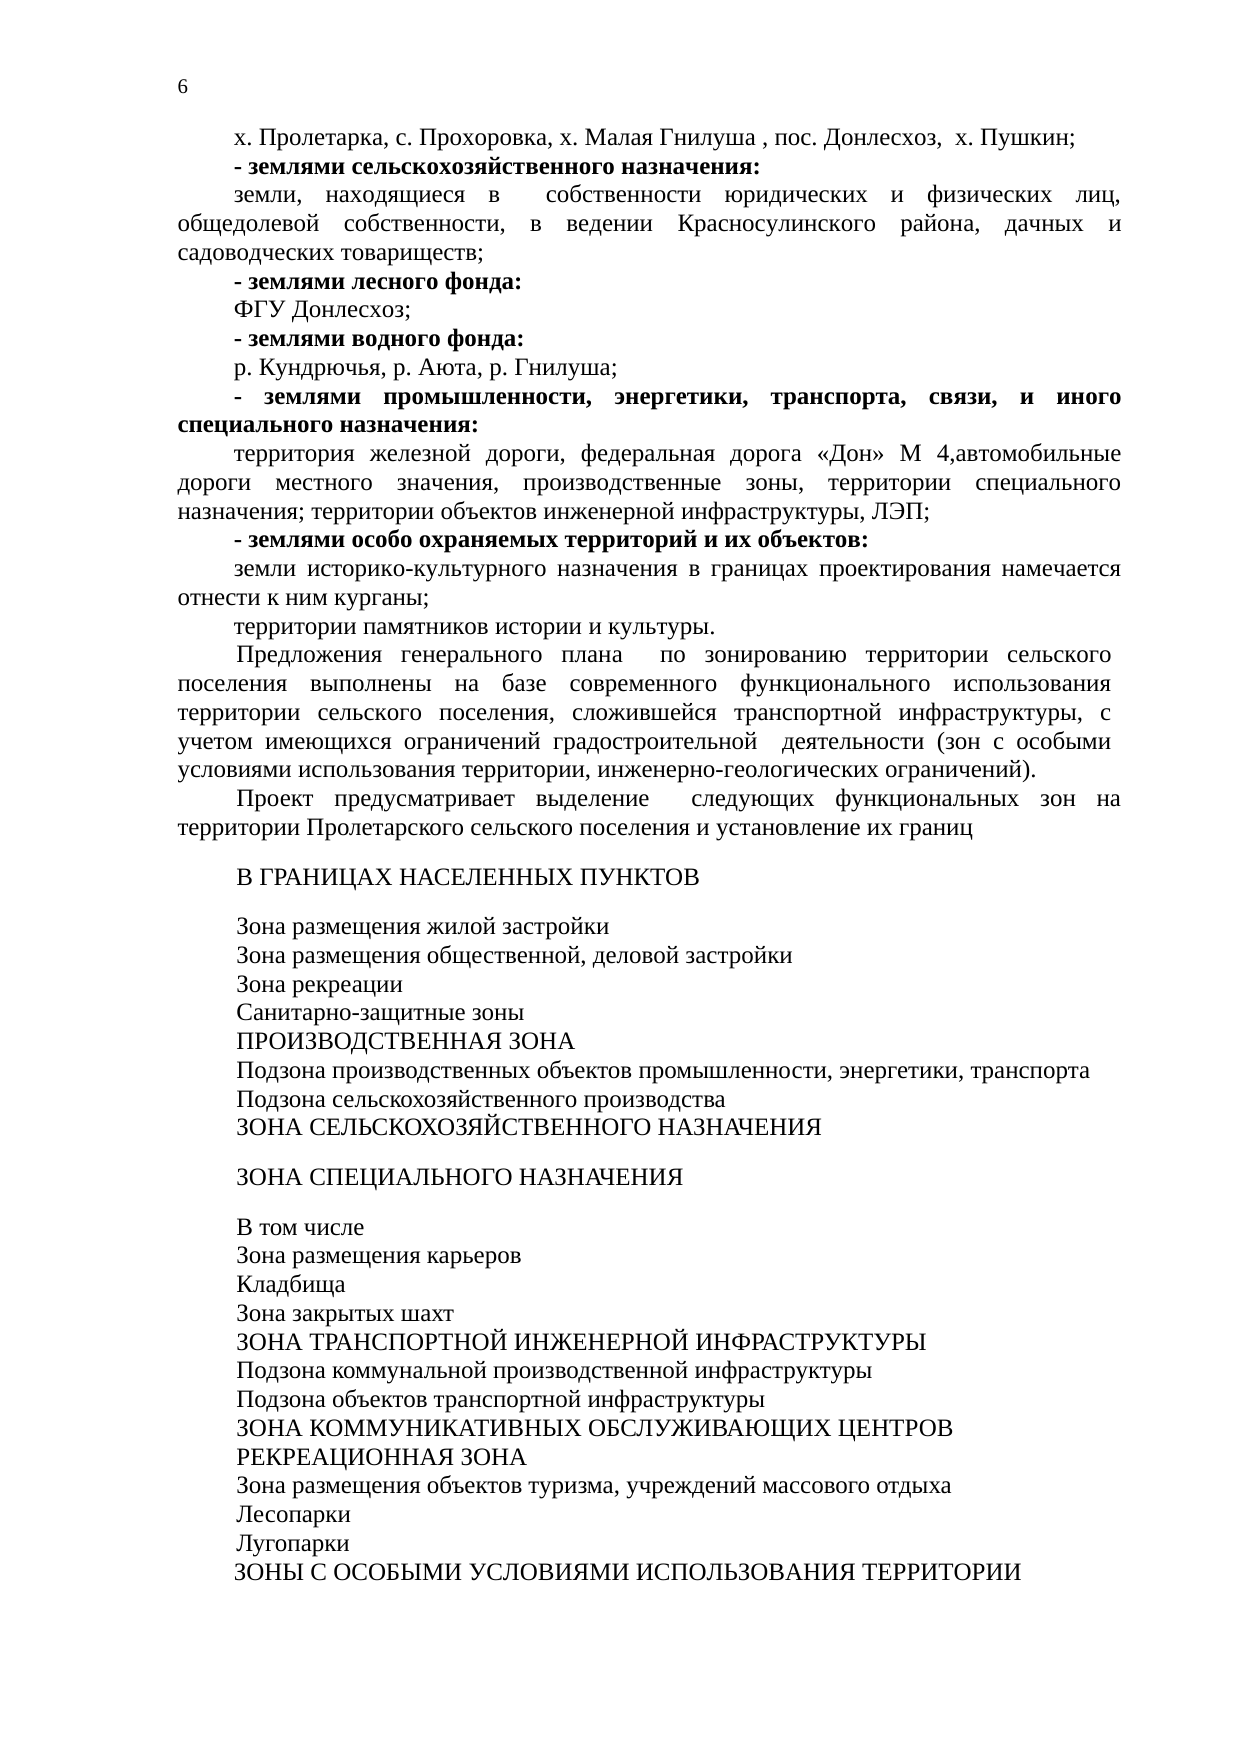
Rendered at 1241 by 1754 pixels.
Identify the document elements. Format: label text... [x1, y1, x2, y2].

text х. Пролетарка, с. Прохоровка, х. Малая Гнилуша , пос. Донлесхоз, х. Пушкин; [177, 122, 1122, 151]
text В ГРАНИЦАХ НАСЕЛЕННЫХ ПУНКТОВ [177, 862, 1122, 890]
text ЗОНЫ С ОСОБЫМИ УСЛОВИЯМИ ИСПОЛЬЗОВАНИЯ ТЕРРИТоРИИ [177, 1557, 1122, 1585]
text земли историко-культурного назначения в границах проектирования намечается отнести к ним курганы; [177, 553, 1122, 611]
text РЕКРЕАЦИОННАЯ ЗОНА [177, 1442, 1122, 1470]
text Зона размещения объектов туризма, учреждений массового отдыха [177, 1470, 1122, 1499]
text Проект предусматривает выделение следующих функциональных зон на территории Пролетарского сельского поселения и установление их границ [177, 783, 1122, 841]
text Подзона коммунальной производственной инфраструктуры [177, 1355, 1122, 1384]
text В том числе [177, 1212, 1122, 1240]
text Предложения генерального плана по зонированию территории сельского поселения выполнены на базе современного функционального использования территории сельского поселения, сложившейся транспортной инфраструктуры, с учетом имеющихся ограничений градостроительной деятельности (зон с особыми условиями использования территории, инженерно-геологических ограничений). [177, 639, 1112, 783]
text Зона рекреации [177, 969, 1122, 997]
text Лесопарки [177, 1499, 1122, 1528]
text Зона размещения общественной, деловой застройки [177, 940, 1122, 969]
text ЗОНА СЕЛЬСКОХОЗЯЙСТВЕННОГО НАЗНАЧЕНИЯ [177, 1112, 1122, 1141]
text территории памятников истории и культуры. [177, 611, 1122, 639]
text Санитарно-защитные зоны [177, 997, 1122, 1026]
text Подзона сельскохозяйственного производства [177, 1084, 1122, 1112]
text ЗОНА СПЕЦИАЛЬНОГО НАЗНАЧЕНИЯ [177, 1162, 1122, 1191]
text - землями лесного фонда: [177, 266, 1122, 294]
text ЗОНА ТРАНСПОРТНОЙ ИНЖЕНЕРНОЙ ИНФРАСТРУКТУРЫ [177, 1327, 1122, 1355]
text Подзона объектов транспортной инфраструктуры [177, 1384, 1122, 1413]
text - землями особо охраняемых территорий и их объектов: [177, 524, 1122, 553]
text Лугопарки [177, 1528, 1122, 1557]
text - землями промышленности, энергетики, транспорта, связи, и иного специального назначения: [177, 381, 1122, 438]
text Зона размещения жилой застройки [177, 911, 1122, 940]
text Подзона производственных объектов промышленности, энергетики, транспорта [177, 1055, 1122, 1084]
text ФГУ Донлесхоз; [177, 294, 1122, 323]
text ЗОНА КОММУНИКАТИВНЫХ ОБСЛУЖИВАЮЩИХ ЦЕНТРОВ [177, 1413, 1122, 1442]
text ПРОИЗВОДСТВЕННая ЗОНа [177, 1026, 1122, 1055]
text - землями водного фонда: [177, 323, 1122, 352]
text Кладбища [177, 1269, 1122, 1298]
text Зона закрытых шахт [177, 1298, 1122, 1327]
text земли, находящиеся в собственности юридических и физических лиц, общедолевой собственности, в ведении Красносулинского района, дачных и садоводческих товариществ; [177, 179, 1122, 266]
text - землями сельскохозяйственного назначения: [177, 151, 1122, 179]
text территория железной дороги, федеральная дорога «Дон» М 4,автомобильные дороги местного значения, производственные зоны, территории специального назначения; территории объектов инженерной инфраструктуры, ЛЭП; [177, 438, 1122, 524]
text р. Кундрючья, р. Аюта, р. Гнилуша; [177, 352, 1122, 381]
text Зона размещения карьеров [177, 1240, 1122, 1269]
